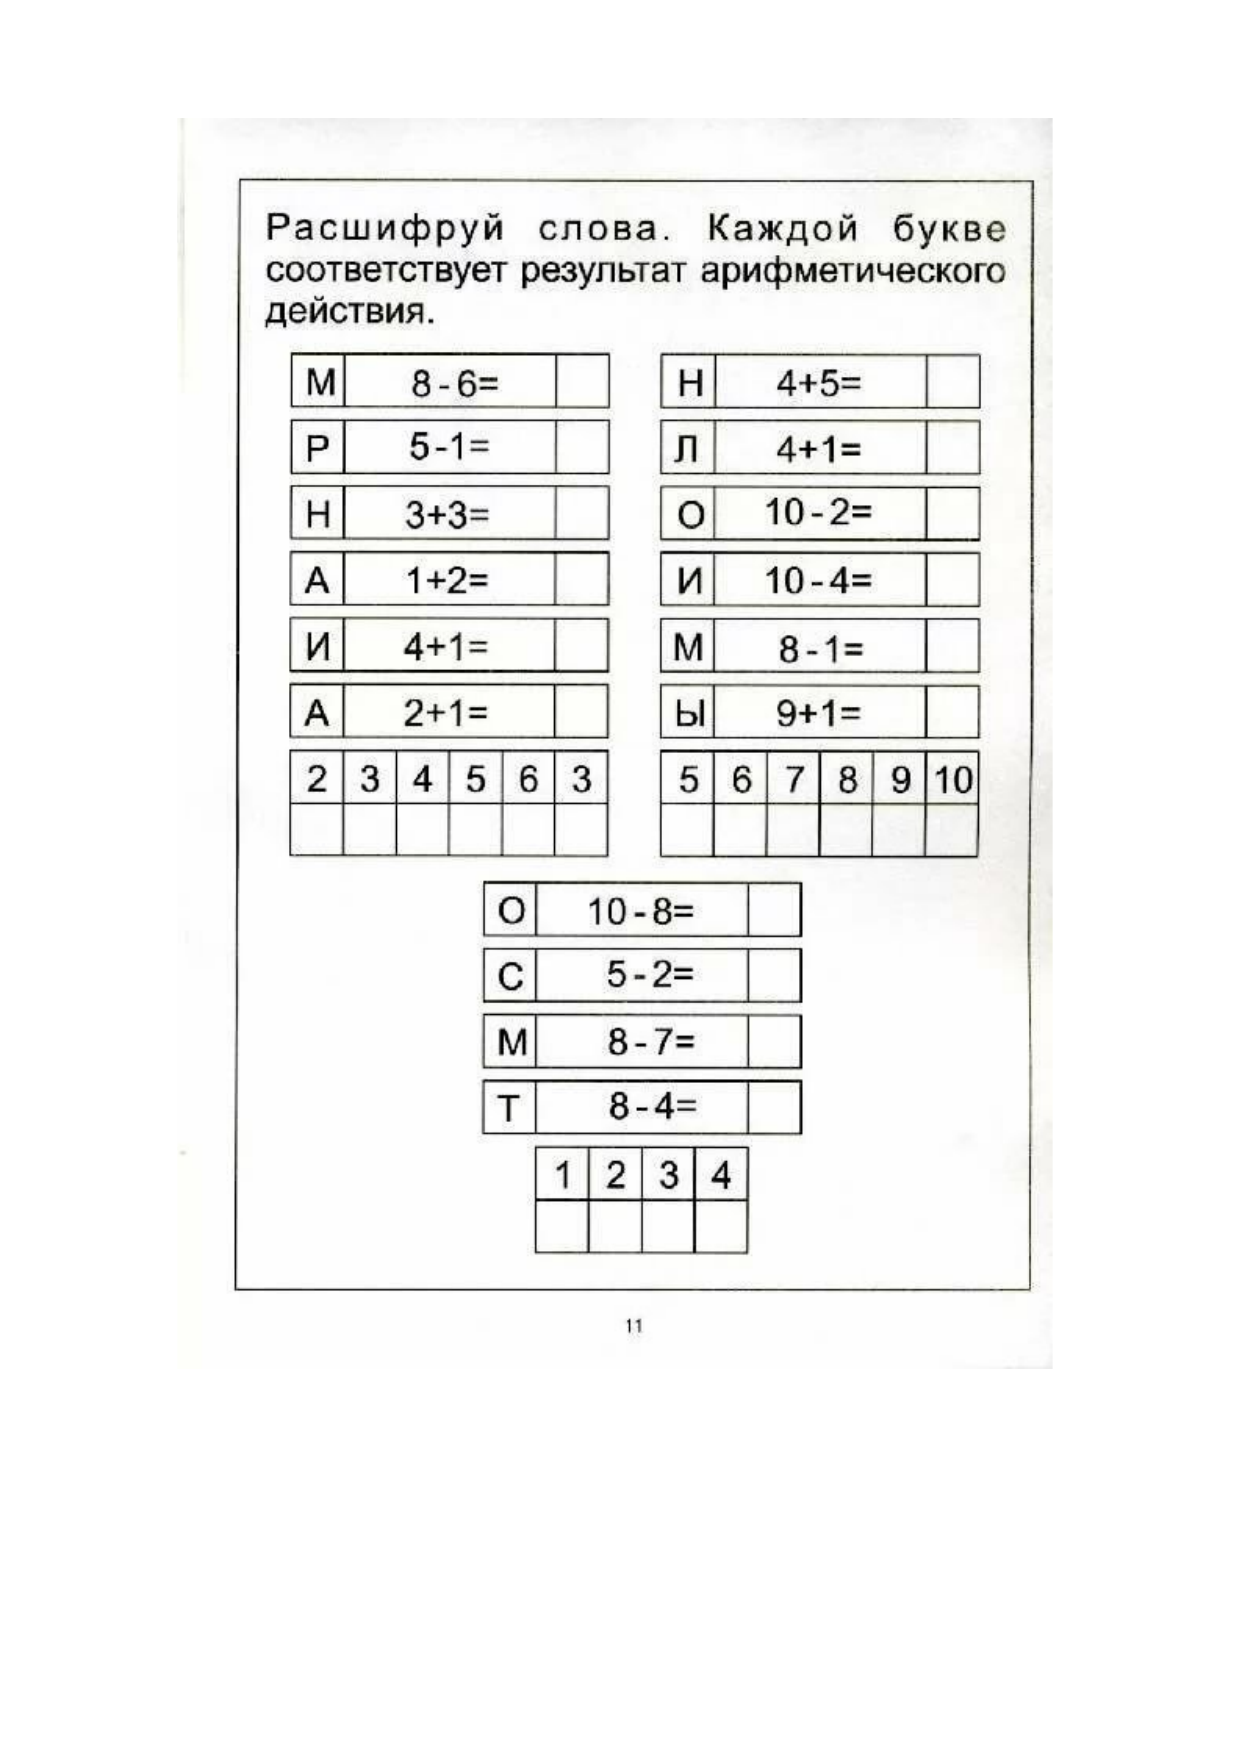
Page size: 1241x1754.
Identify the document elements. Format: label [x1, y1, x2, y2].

picture [177, 118, 1053, 1369]
